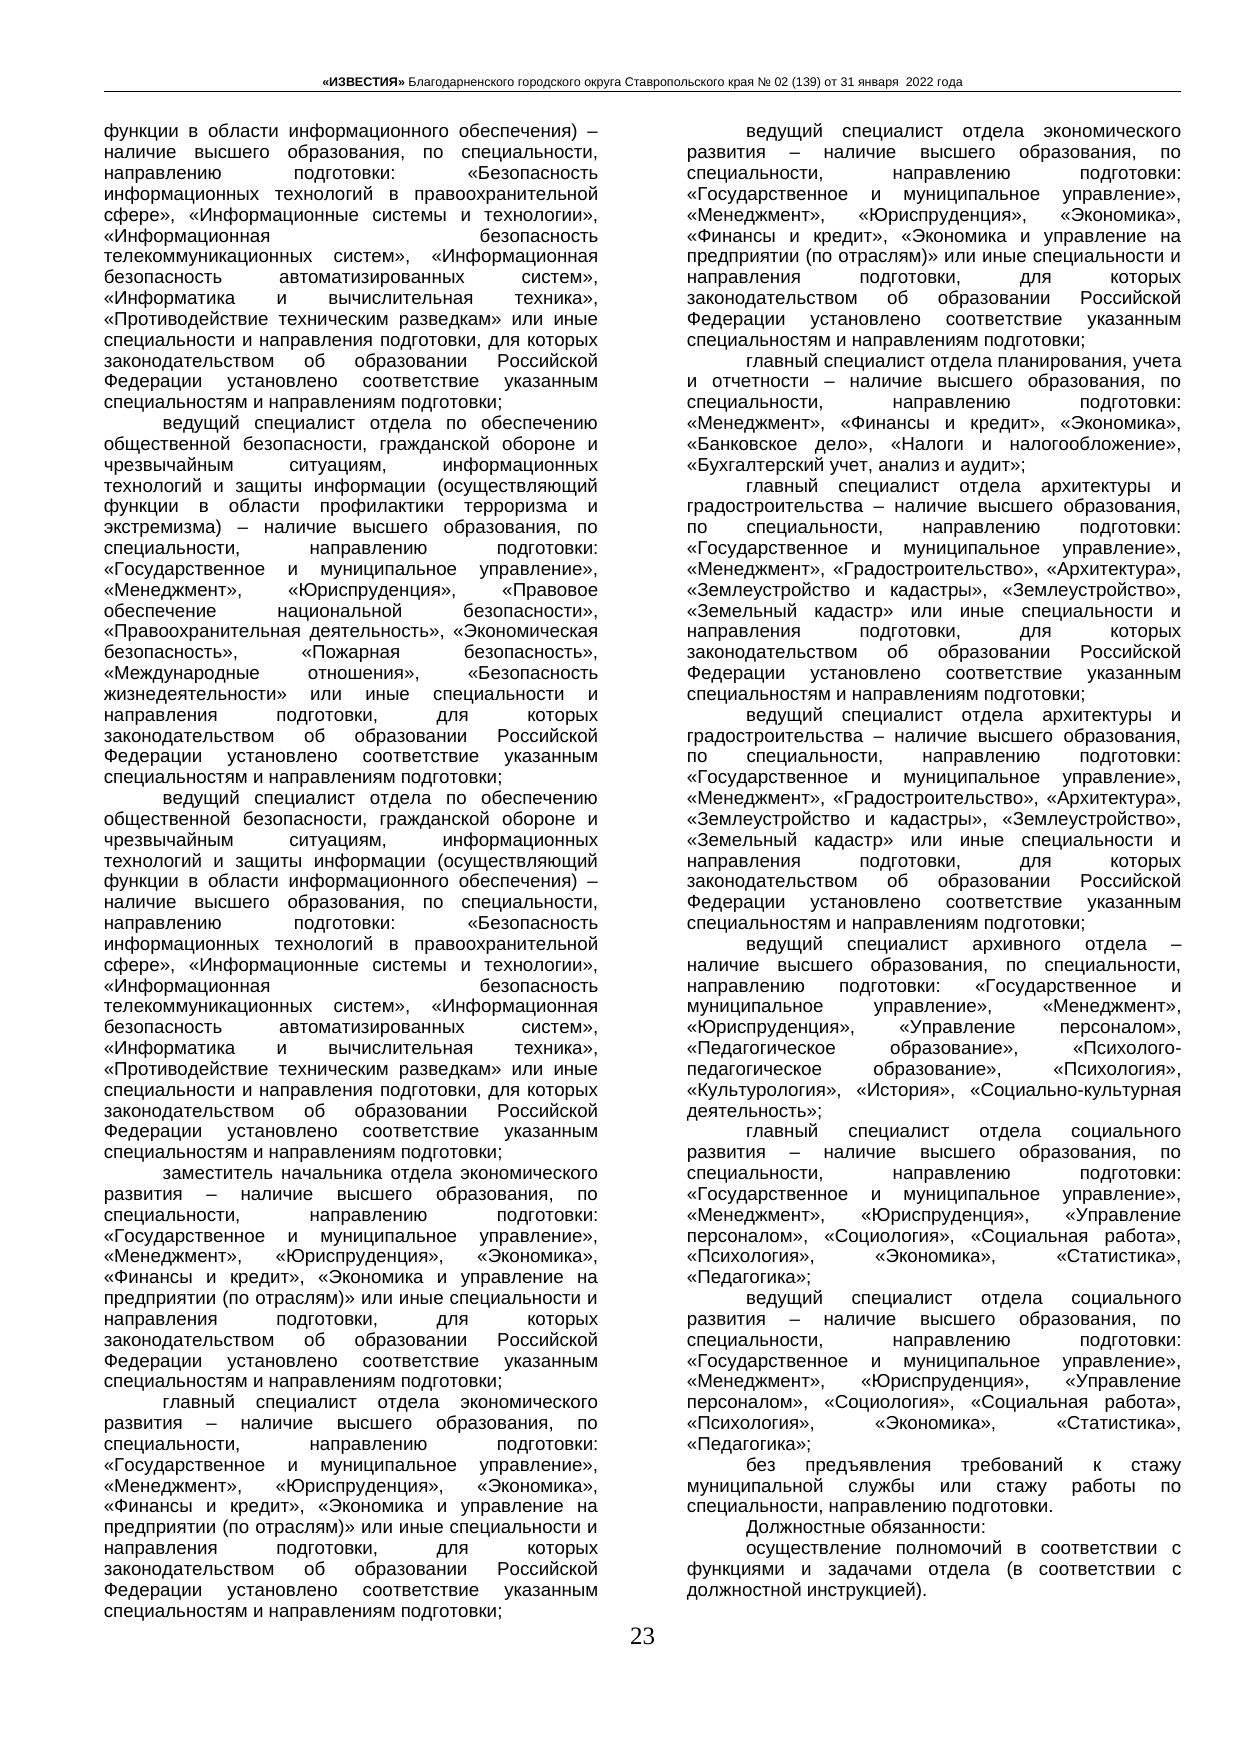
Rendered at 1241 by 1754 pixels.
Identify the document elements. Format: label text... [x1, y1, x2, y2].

text заместитель начальника отдела экономического развития – наличие высшего образования, по специальности, направлению подготовки: «Государственное и муниципальное управление», «Менеджмент», «Юриспруденция», «Экономика», «Финансы и кредит», «Экономика и управление на предприятии (по отраслям)» или иные специальности и направления подготовки, для которых законодательством об образовании Российской Федерации установлено соответствие указанным специальностям и направлениям подготовки; [103, 1163, 598, 1392]
text главный специалист отдела архитектуры и градостроительства – наличие высшего образования, по специальности, направлению подготовки: «Государственное и муниципальное управление», «Менеджмент», «Градостроительство», «Архитектура», «Землеустройство и кадастры», «Землеустройство», «Земельный кадастр» или иные специальности и направления подготовки, для которых законодательством об образовании Российской Федерации установлено соответствие указанным специальностям и направлениям подготовки; [687, 475, 1181, 704]
text ведущий специалист отдела экономического развития – наличие высшего образования, по специальности, направлению подготовки: «Государственное и муниципальное управление», «Менеджмент», «Юриспруденция», «Экономика», «Финансы и кредит», «Экономика и управление на предприятии (по отраслям)» или иные специальности и направления подготовки, для которых законодательством об образовании Российской Федерации установлено соответствие указанным специальностям и направлениям подготовки; [687, 121, 1181, 350]
text главный специалист отдела социального развития – наличие высшего образования, по специальности, направлению подготовки: «Государственное и муниципальное управление», «Менеджмент», «Юриспруденция», «Управление персоналом», «Социология», «Социальная работа», «Психология», «Экономика», «Статистика», «Педагогика»; [687, 1121, 1181, 1288]
text ведущий специалист отдела социального развития – наличие высшего образования, по специальности, направлению подготовки: «Государственное и муниципальное управление», «Менеджмент», «Юриспруденция», «Управление персоналом», «Социология», «Социальная работа», «Психология», «Экономика», «Статистика», «Педагогика»; [687, 1288, 1181, 1454]
text ведущий специалист отдела по обеспечению общественной безопасности, гражданской обороне и чрезвычайным ситуациям, информационных технологий и защиты информации (осуществляющий функции в области профилактики терроризма и экстремизма) – наличие высшего образования, по специальности, направлению подготовки: «Государственное и муниципальное управление», «Менеджмент», «Юриспруденция», «Правовое обеспечение национальной безопасности», «Правоохранительная деятельность», «Экономическая безопасность», «Пожарная безопасность», «Международные отношения», «Безопасность жизнедеятельности» или иные специальности и направления подготовки, для которых законодательством об образовании Российской Федерации установлено соответствие указанным специальностям и направлениям подготовки; [103, 413, 598, 788]
text ведущий специалист отдела по обеспечению общественной безопасности, гражданской обороне и чрезвычайным ситуациям, информационных технологий и защиты информации (осуществляющий функции в области информационного обеспечения) – наличие высшего образования, по специальности, направлению подготовки: «Безопасность информационных технологий в правоохранительной сфере», «Информационные системы и технологии», «Информационная безопасность телекоммуникационных систем», «Информационная безопасность автоматизированных систем», «Информатика и вычислительная техника», «Противодействие техническим разведкам» или иные специальности и направления подготовки, для которых законодательством об образовании Российской Федерации установлено соответствие указанным специальностям и направлениям подготовки; [103, 788, 598, 1163]
text осуществление полномочий в соответствии с функциями и задачами отдела (в соответствии с должностной инструкцией). [687, 1538, 1181, 1600]
text ведущий специалист отдела архитектуры и градостроительства – наличие высшего образования, по специальности, направлению подготовки: «Государственное и муниципальное управление», «Менеджмент», «Градостроительство», «Архитектура», «Землеустройство и кадастры», «Землеустройство», «Земельный кадастр» или иные специальности и направления подготовки, для которых законодательством об образовании Российской Федерации установлено соответствие указанным специальностям и направлениям подготовки; [687, 704, 1181, 934]
text без предъявления требований к стажу муниципальной службы или стажу работы по специальности, направлению подготовки. [687, 1454, 1181, 1517]
text главный специалист отдела экономического развития – наличие высшего образования, по специальности, направлению подготовки: «Государственное и муниципальное управление», «Менеджмент», «Юриспруденция», «Экономика», «Финансы и кредит», «Экономика и управление на предприятии (по отраслям)» или иные специальности и направления подготовки, для которых законодательством об образовании Российской Федерации установлено соответствие указанным специальностям и направлениям подготовки; [103, 1392, 598, 1621]
text Должностные обязанности: [687, 1517, 1181, 1538]
text ведущий специалист архивного отдела – наличие высшего образования, по специальности, направлению подготовки: «Государственное и муниципальное управление», «Менеджмент», «Юриспруденция», «Управление персоналом», «Педагогическое образование», «Психолого-педагогическое образование», «Психология», «Культурология», «История», «Социально-культурная деятельность»; [687, 934, 1181, 1121]
text главный специалист отдела планирования, учета и отчетности – наличие высшего образования, по специальности, направлению подготовки: «Менеджмент», «Финансы и кредит», «Экономика», «Банковское дело», «Налоги и налогообложение», «Бухгалтерский учет, анализ и аудит»; [687, 350, 1181, 475]
